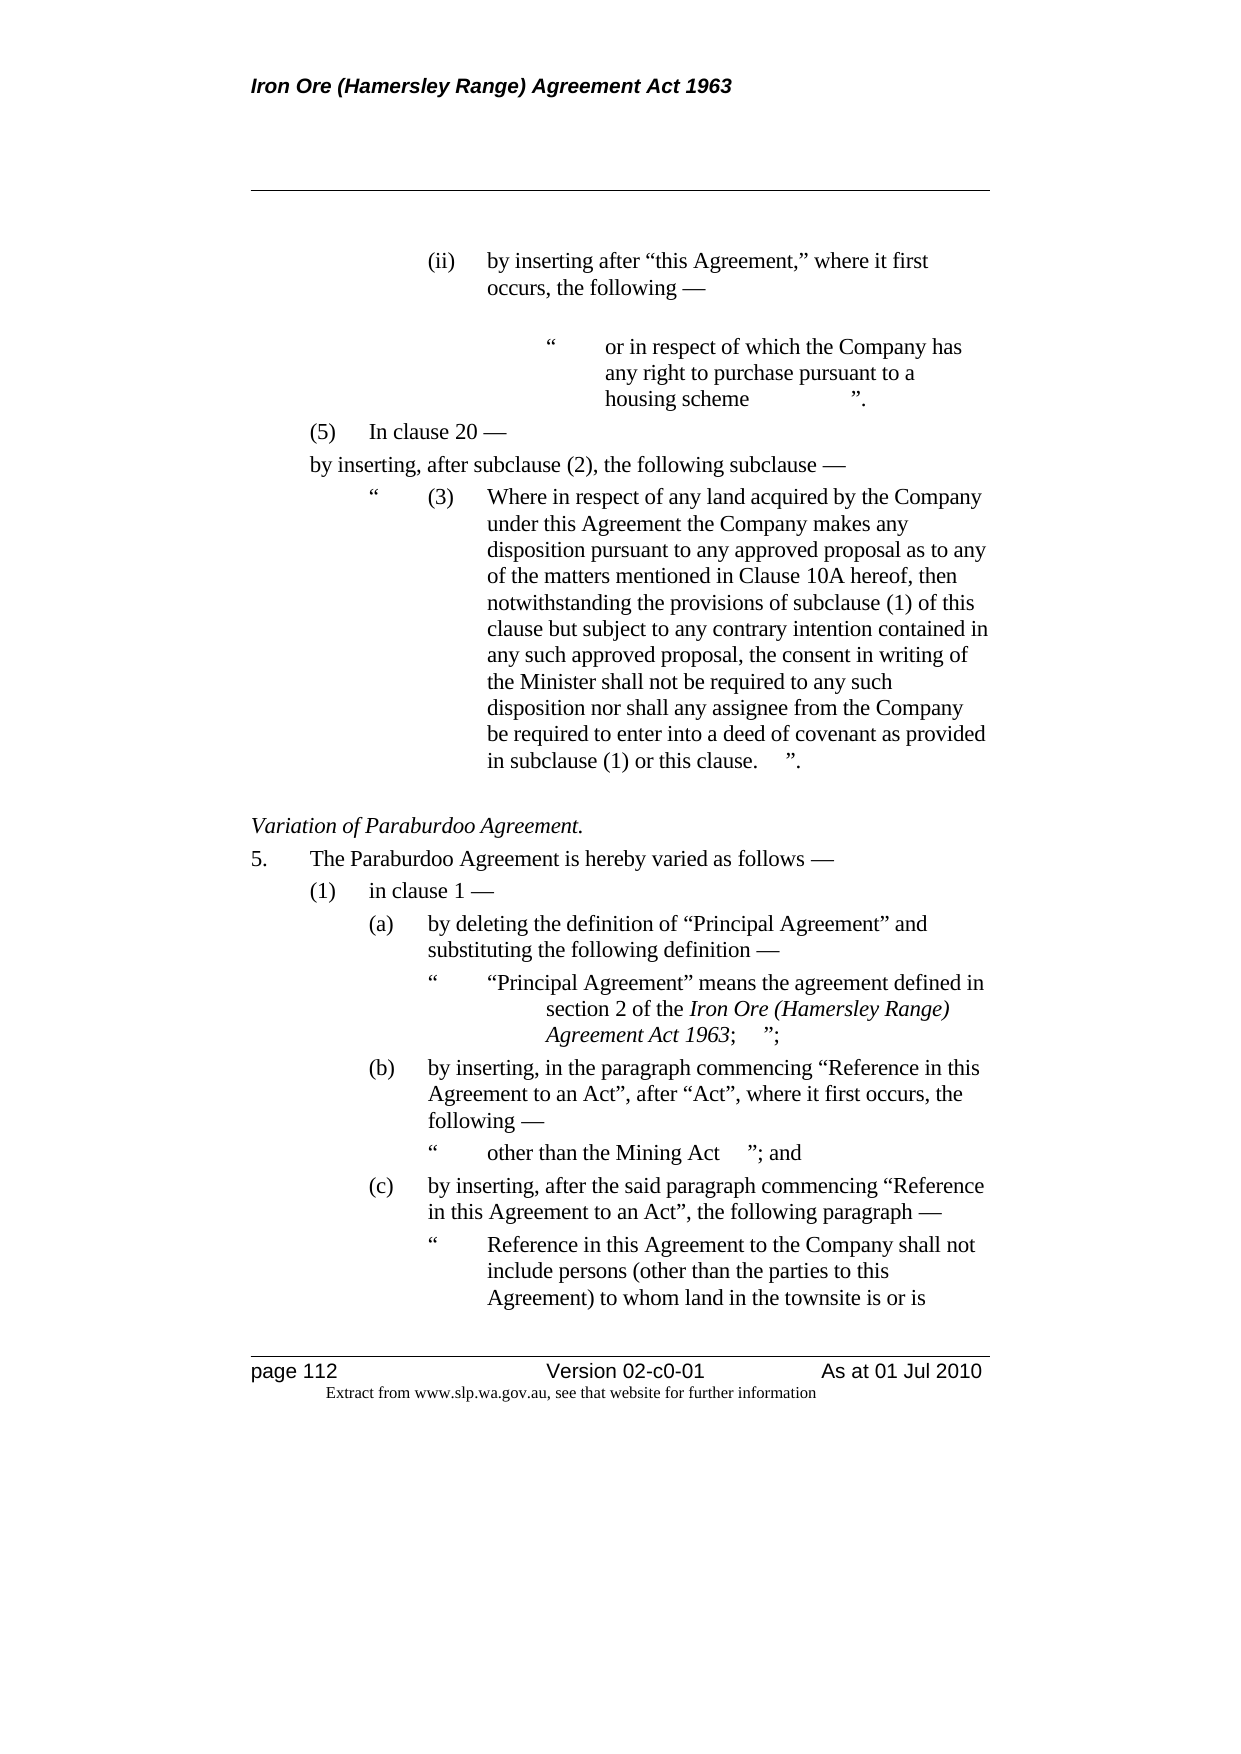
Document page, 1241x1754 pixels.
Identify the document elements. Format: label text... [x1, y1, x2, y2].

text “ other than the Mining Act ”; and [251, 1139, 990, 1166]
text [251, 1231, 990, 1310]
text (1) in clause 1 — [251, 877, 990, 904]
text “ or in respect of which the Company has any right to purchase pursuant to a housing scheme ”. [251, 333, 990, 412]
text Variation of Paraburdoo Agreement. [251, 812, 990, 838]
text (ii) by inserting after “this Agreement,” where it first occurs, the following — [251, 247, 990, 327]
text by inserting, after subclause (2), the following subclause — [251, 451, 990, 477]
text (b) by inserting, in the paragraph commencing “Reference in this Agreement to an Act”, after “Act”, where it first occurs, the following — [251, 1054, 990, 1133]
text (a) by deleting the definition of “Principal Agreement” and substituting the following definition — [251, 910, 990, 963]
text 5. The Paraburdoo Agreement is hereby varied as follows — [251, 845, 990, 871]
text (c) by inserting, after the said paragraph commencing “Reference in this Agreement to an Act”, the following paragraph — [251, 1172, 990, 1225]
text (5) In clause 20 — [251, 418, 990, 444]
text “ “Principal Agreement” means the agreement defined in section 2 of the Iron Ore (Hamersley Range) Agreement Act 1963; ”; [251, 969, 990, 1048]
text “ (3) Where in respect of any land acquired by the Company under this Agreement the Company makes any disposition pursuant to any approved proposal as to any of the matters mentioned in Clause 10A hereof, then notwithstanding the provisions of subclause (1) of this clause but subject to any contrary intention contained in any such approved proposal, the consent in writing of the Minister shall not be required to any such disposition nor shall any assignee from the Company be required to enter into a deed of covenant as provided in subclause (1) or this clause. ”. [251, 483, 990, 773]
